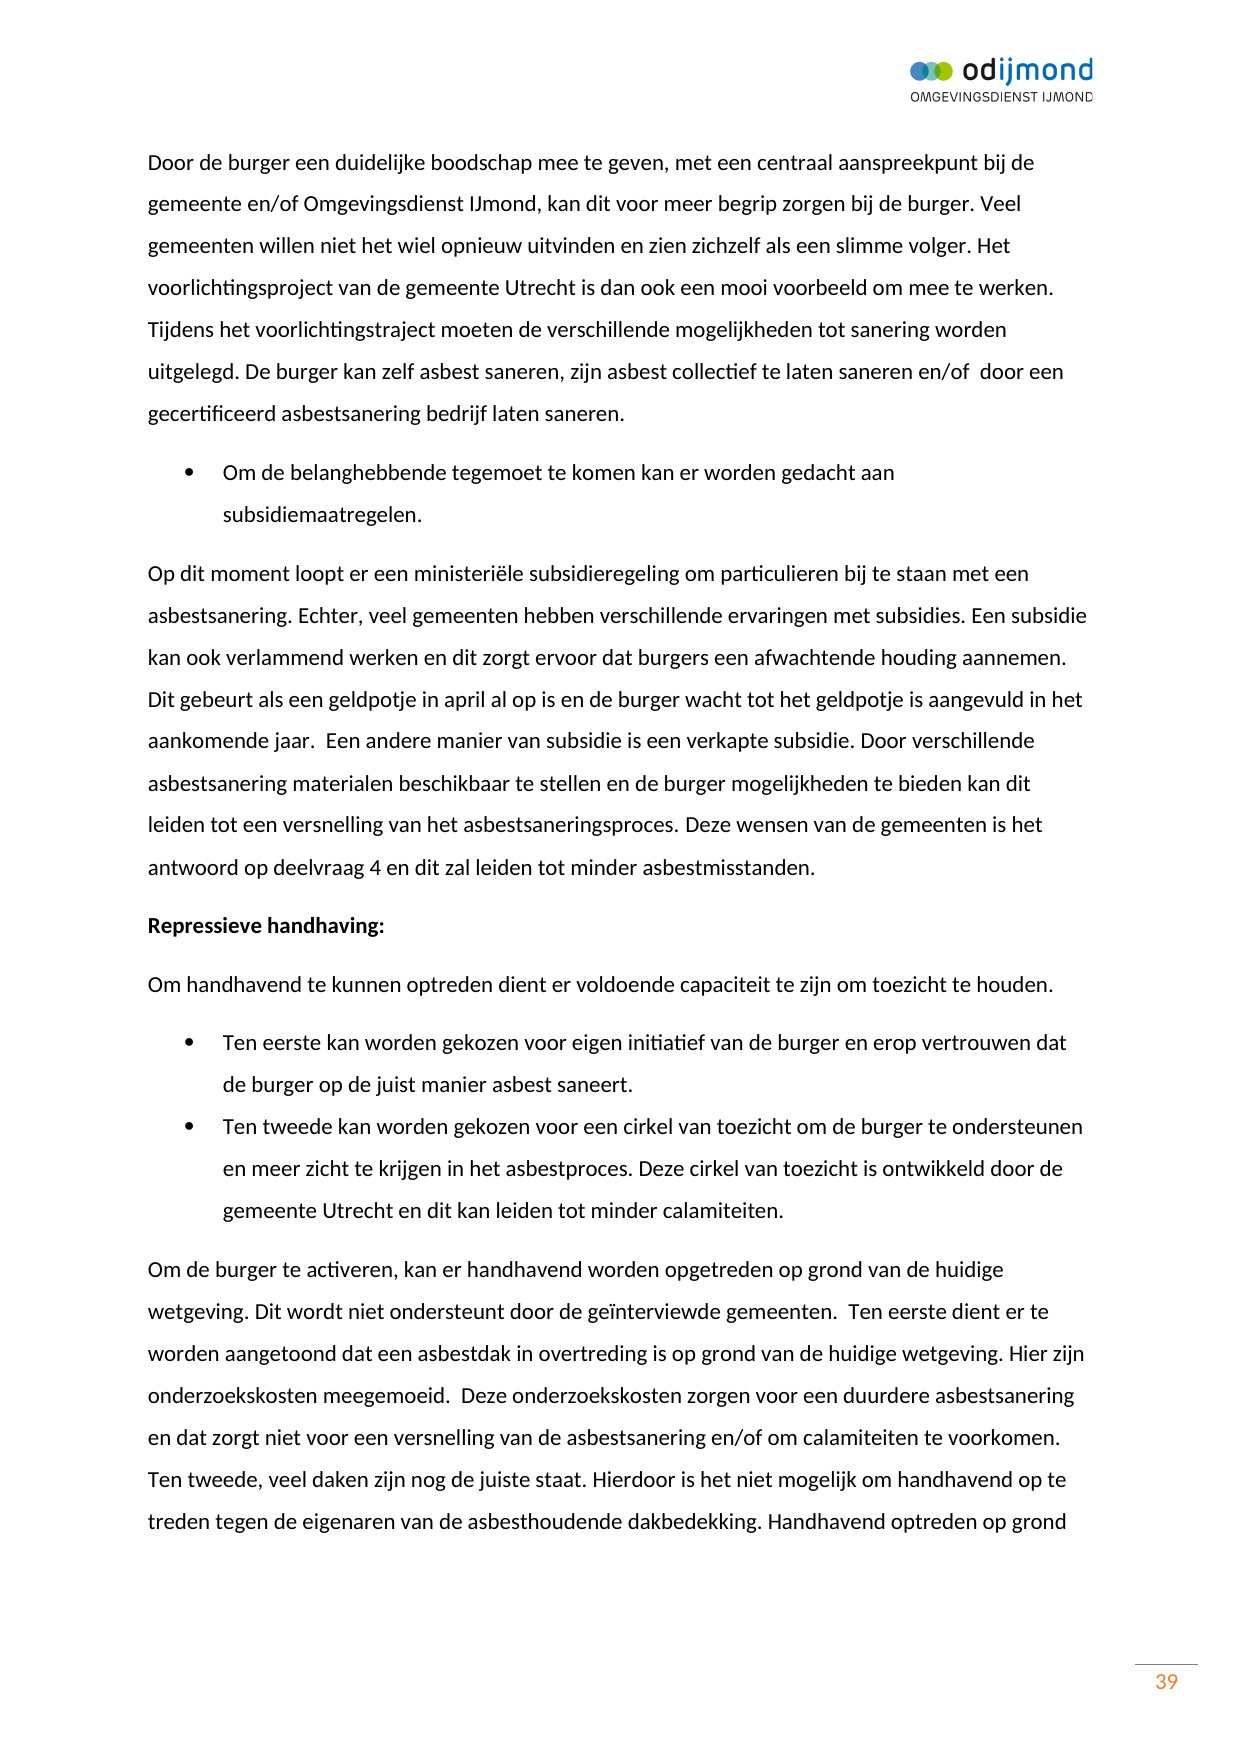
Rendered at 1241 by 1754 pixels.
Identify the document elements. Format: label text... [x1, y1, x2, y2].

list Om de belanghebbende tegemoet te komen kan er worden gedacht aan subsidiemaatregelen. [185, 458, 1093, 528]
text Om handhavend te kunnen optreden dient er voldoende capaciteit te zijn om toezicht te houden. [148, 970, 1093, 998]
list Ten eerste kan worden gekozen voor eigen initiatief van de burger en erop vertrouwen dat de burger op de juist manier asbest saneert. [185, 1028, 1093, 1098]
text Door de burger een duidelijke boodschap mee te geven, met een centraal aanspreekpunt bij de gemeente en/of Omgevingsdienst IJmond, kan dit voor meer begrip zorgen bij de burger. Veel gemeenten willen niet het wiel opnieuw uitvinden en zien zichzelf als een slimme volger. Het voorlichtingsproject van de gemeente Utrecht is dan ook een mooi voorbeeld om mee te werken. Tijdens het voorlichtingstraject moeten de verschillende mogelijkheden tot sanering worden uitgelegd. De burger kan zelf asbest saneren, zijn asbest collectief te laten saneren en/of door een gecertificeerd asbestsanering bedrijf laten saneren. [148, 148, 1093, 427]
text Repressieve handhaving: [148, 911, 1093, 939]
text Op dit moment loopt er een ministeriële subsidieregeling om particulieren bij te staan met een asbestsanering. Echter, veel gemeenten hebben verschillende ervaringen met subsidies. Een subsidie kan ook verlammend werken en dit zorgt ervoor dat burgers een afwachtende houding aannemen. Dit gebeurt als een geldpotje in april al op is en de burger wacht tot het geldpotje is aangevuld in het aankomende jaar. Een andere manier van subsidie is een verkapte subsidie. Door verschillende asbestsanering materialen beschikbaar te stellen en de burger mogelijkheden te bieden kan dit leiden tot een versnelling van het asbestsaneringsproces. Deze wensen van de gemeenten is het antwoord op deelvraag 4 en dit zal leiden tot minder asbestmisstanden. [148, 559, 1093, 881]
picture [910, 57, 1093, 102]
list Ten tweede kan worden gekozen voor een cirkel van toezicht om de burger te ondersteunen en meer zicht te krijgen in het asbestproces. Deze cirkel van toezicht is ontwikkeld door de gemeente Utrecht en dit kan leiden tot minder calamiteiten. [185, 1112, 1093, 1224]
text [148, 1255, 1093, 1535]
